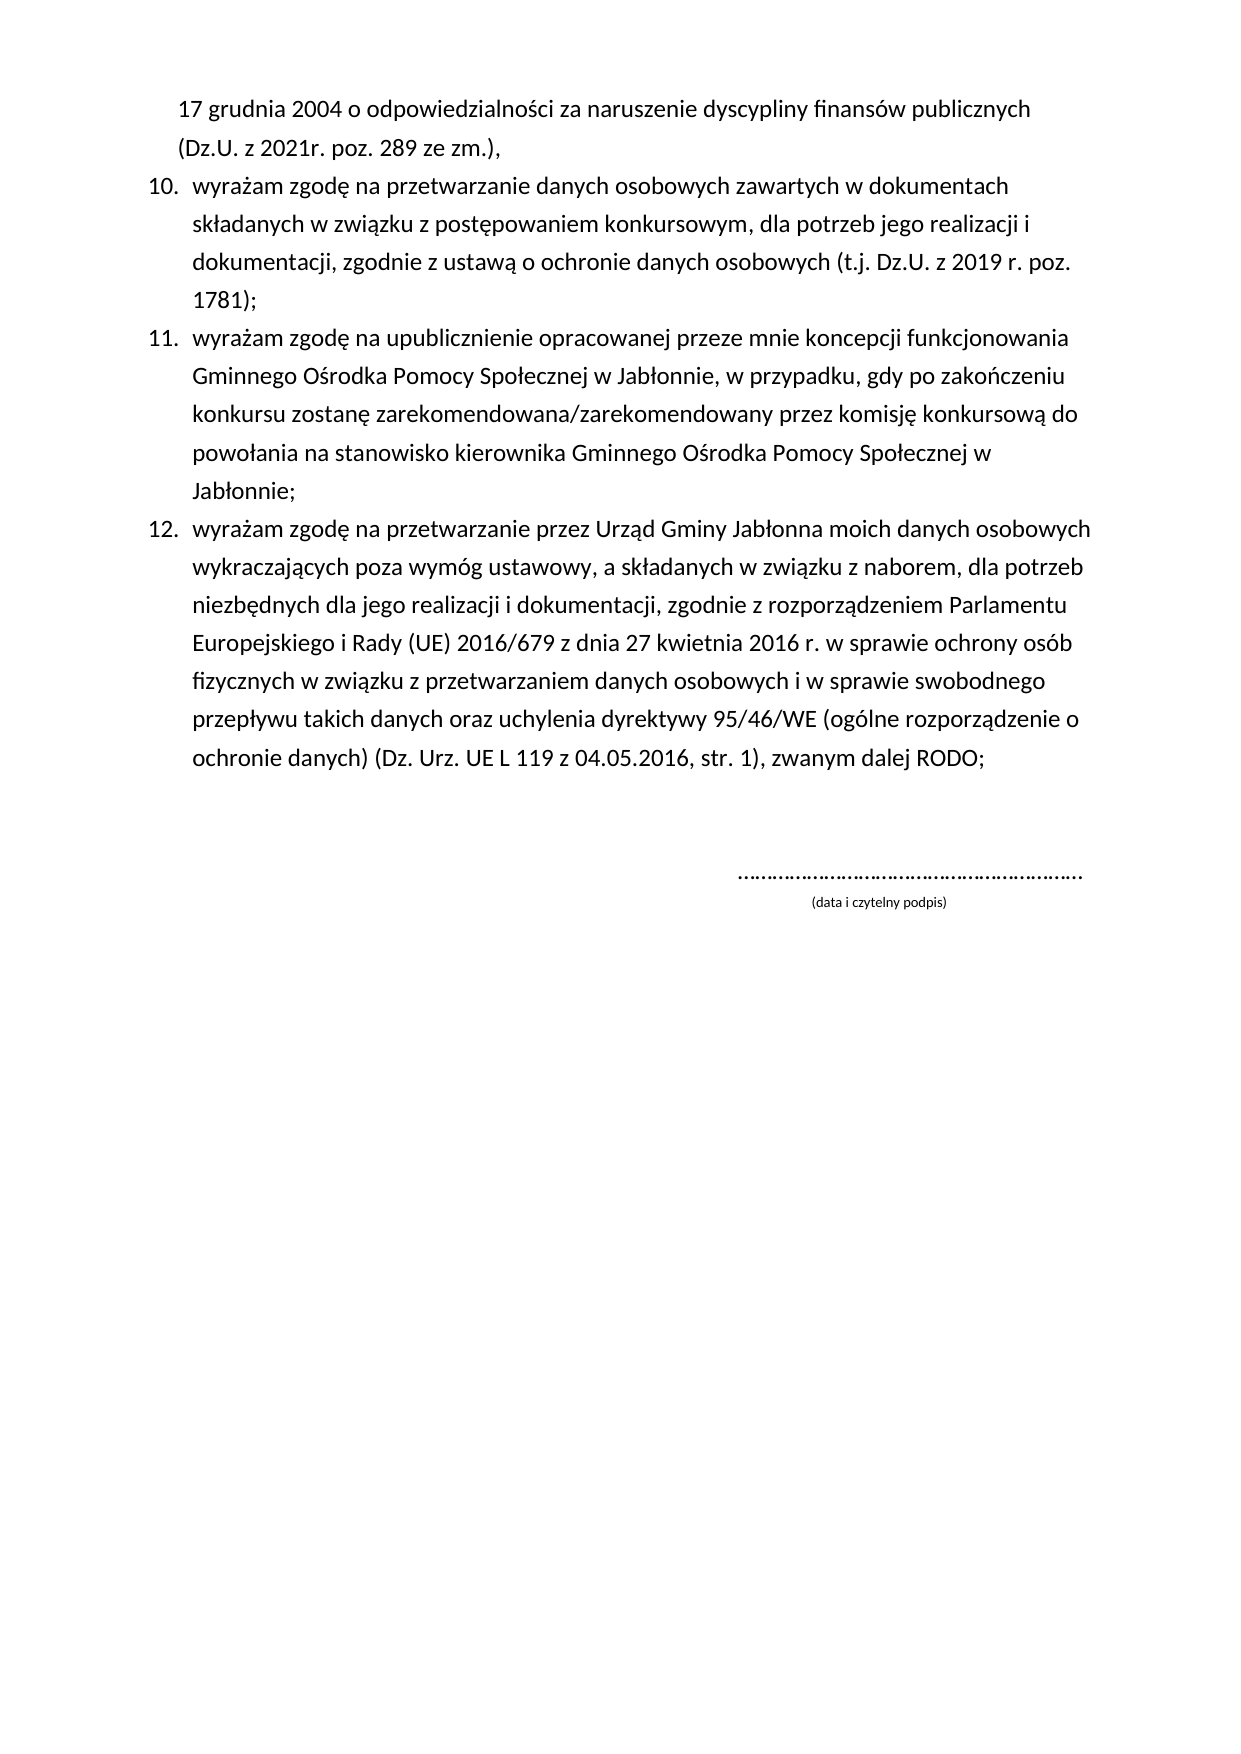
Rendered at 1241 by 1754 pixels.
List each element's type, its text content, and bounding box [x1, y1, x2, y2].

list wyrażam zgodę na przetwarzanie przez Urząd Gminy Jabłonna moich danych osobowych wykraczających poza wymóg ustawowy, a składanych w związku z naborem, dla potrzeb niezbędnych dla jego realizacji i dokumentacji, zgodnie z rozporządzeniem Parlamentu Europejskiego i Rady (UE) 2016/679 z dnia 27 kwietnia 2016 r. w sprawie ochrony osób fizycznych w związku z przetwarzaniem danych osobowych i w sprawie swobodnego przepływu takich danych oraz uchylenia dyrektywy 95/46/WE (ogólne rozporządzenie o ochronie danych) (Dz. Urz. UE L 119 z 04.05.2016, str. 1), zwanym dalej RODO; [148, 513, 1092, 772]
text …………………………………………………… [665, 855, 1092, 885]
list wyrażam zgodę na upublicznienie opracowanej przeze mnie koncepcji funkcjonowania Gminnego Ośrodka Pomocy Społecznej w Jabłonnie, w przypadku, gdy po zakończeniu konkursu zostanę zarekomendowana/zarekomendowany przez komisję konkursową do powołania na stanowisko kierownika Gminnego Ośrodka Pomocy Społecznej w Jabłonnie; [148, 322, 1092, 505]
list wyrażam zgodę na przetwarzanie danych osobowych zawartych w dokumentach składanych w związku z postępowaniem konkursowym, dla potrzeb jego realizacji i dokumentacji, zgodnie z ustawą o ochronie danych osobowych (t.j. Dz.U. z 2019 r. poz. 1781); [148, 170, 1092, 315]
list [148, 94, 1092, 162]
text (data i czytelny podpis) [775, 893, 1092, 923]
